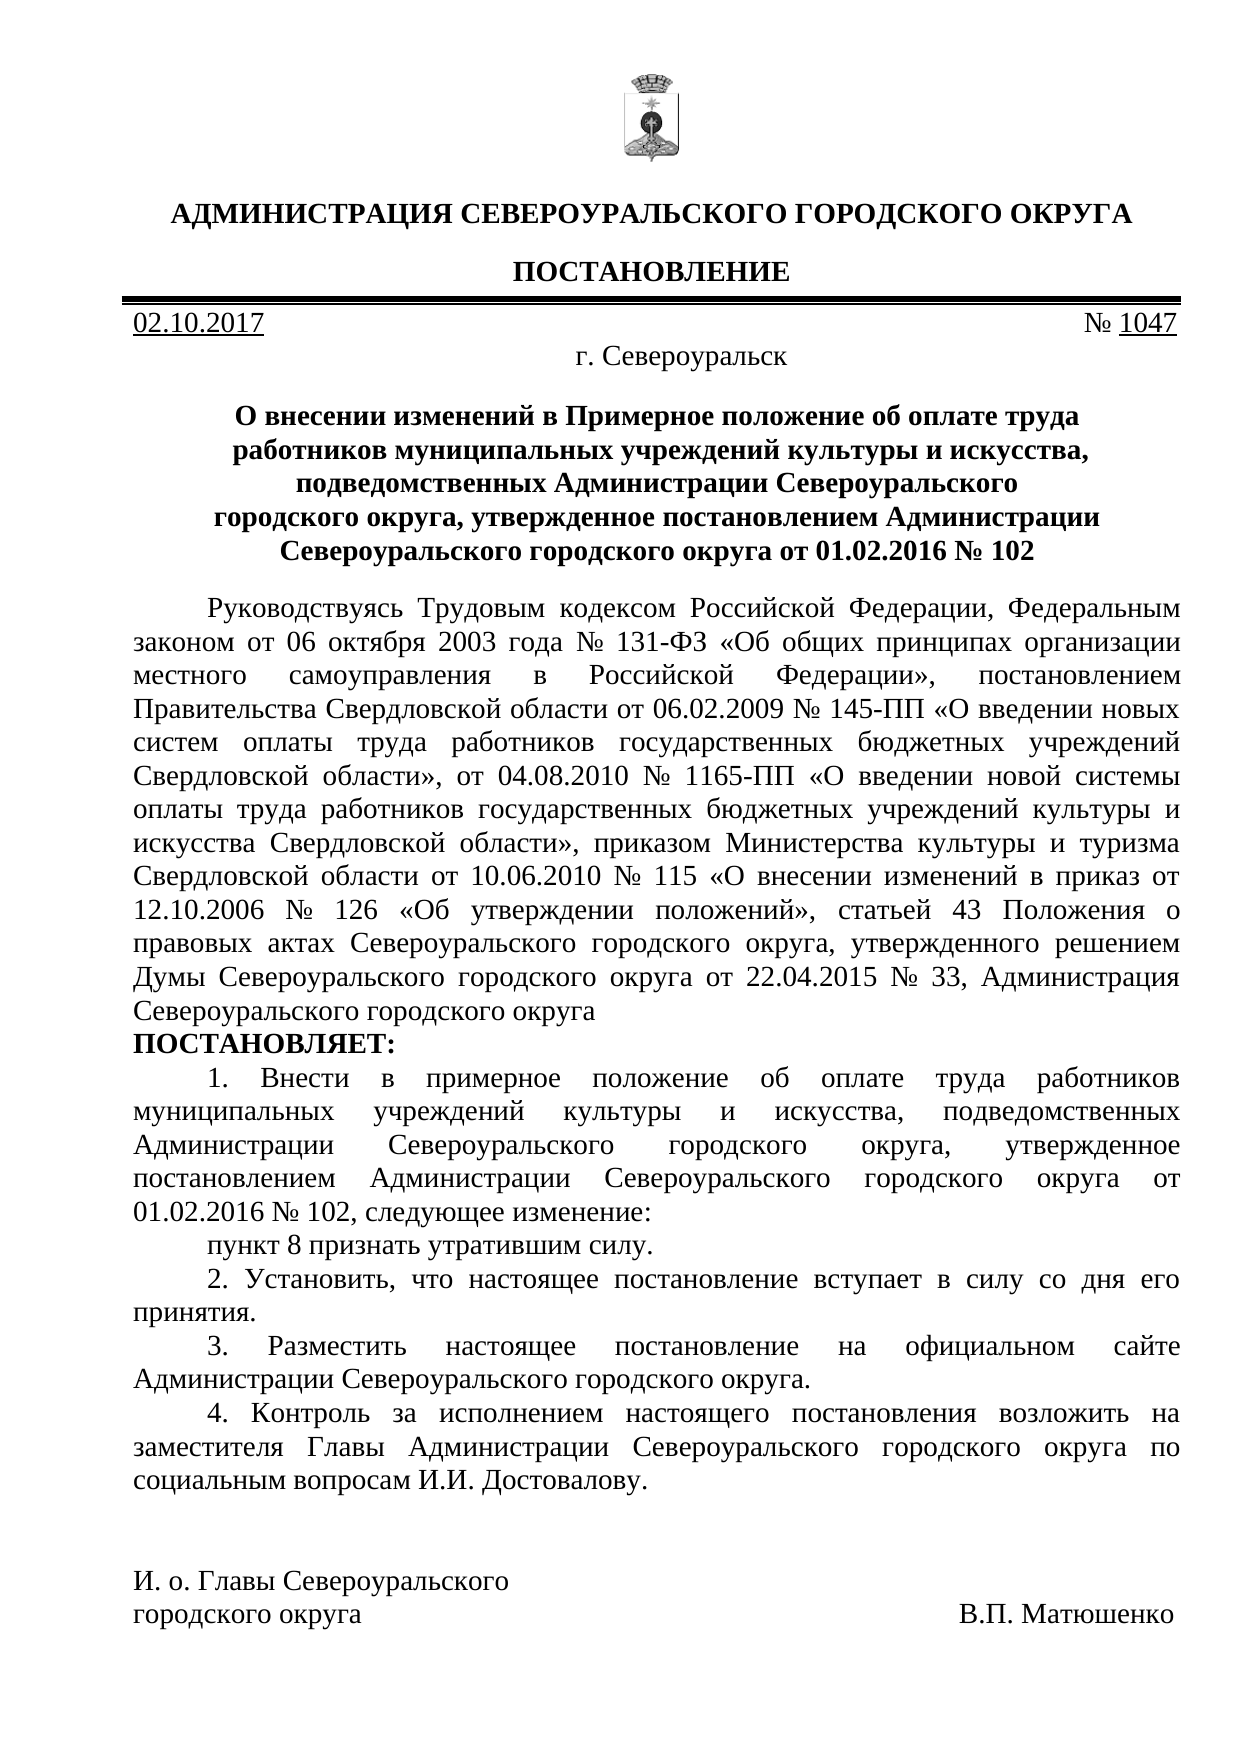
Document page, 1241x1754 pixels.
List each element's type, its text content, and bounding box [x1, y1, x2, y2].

text 02.10.2017 № 1047 [133, 305, 1181, 338]
text О внесении изменений в Примерное положение об оплате труда [133, 398, 1181, 432]
table_header [122, 74, 1181, 196]
list 1. Внести в примерное положение об оплате труда работников муниципальных учреждений культуры и искусства, подведомственных Администрации Североуральского городского округа, утвержденное постановлением Администрации Североуральского городского округа от 01.02.2016 № 102, следующее изменение: [133, 1060, 1181, 1227]
text И. о. Главы Североуральского [133, 1563, 1181, 1596]
text 3. Разместить настоящее постановление на официальном сайте Администрации Североуральского городского округа. [133, 1328, 1181, 1395]
table_cell АДМИНИСТРАЦИЯ СЕВЕРОУРАЛЬСКОГО ГОРОДСКОГО ОКРУГА ПОСТАНОВЛЕНИЕ [122, 196, 1181, 296]
text работников муниципальных учреждений культуры и искусства, подведомственных Администрации Североуральского [133, 432, 1181, 499]
text ПОСТАНОВЛЯЕТ: [133, 1026, 1181, 1060]
text Руководствуясь Трудовым кодексом Российской Федерации, Федеральным законом от 06 октября 2003 года № 131-ФЗ «Об общих принципах организации местного самоуправления в Российской Федерации», постановлением Правительства Свердловской области от 06.02.2009 № 145-ПП «О введении новых систем оплаты труда работников государственных бюджетных учреждений Свердловской области», от 04.08.2010 № 1165-ПП «О введении новой системы оплаты труда работников государственных бюджетных учреждений культуры и искусства Свердловской области», приказом Министерства культуры и туризма Свердловской области от 10.06.2010 № 115 «О внесении изменений в приказ от 12.10.2006 № 126 «Об утверждении положений», статьей 43 Положения о правовых актах Североуральского городского округа, утвержденного решением Думы Североуральского городского округа от 22.04.2015 № 33, Администрация Североуральского городского округа [133, 590, 1181, 1026]
text г. Североуральск [133, 338, 1181, 372]
text 4. Контроль за исполнением настоящего постановления возложить на заместителя Главы Администрации Североуральского городского округа по социальным вопросам И.И. Достовалову. [133, 1395, 1181, 1496]
text городского округа В.П. Матюшенко [133, 1596, 1181, 1630]
text 2. Установить, что настоящее постановление вступает в силу со дня его принятия. [133, 1261, 1181, 1328]
text городского округа, утвержденное постановлением Администрации Североуральского городского округа от 01.02.2016 № 102 [133, 499, 1181, 566]
text пункт 8 признать утратившим силу. [133, 1227, 1181, 1261]
